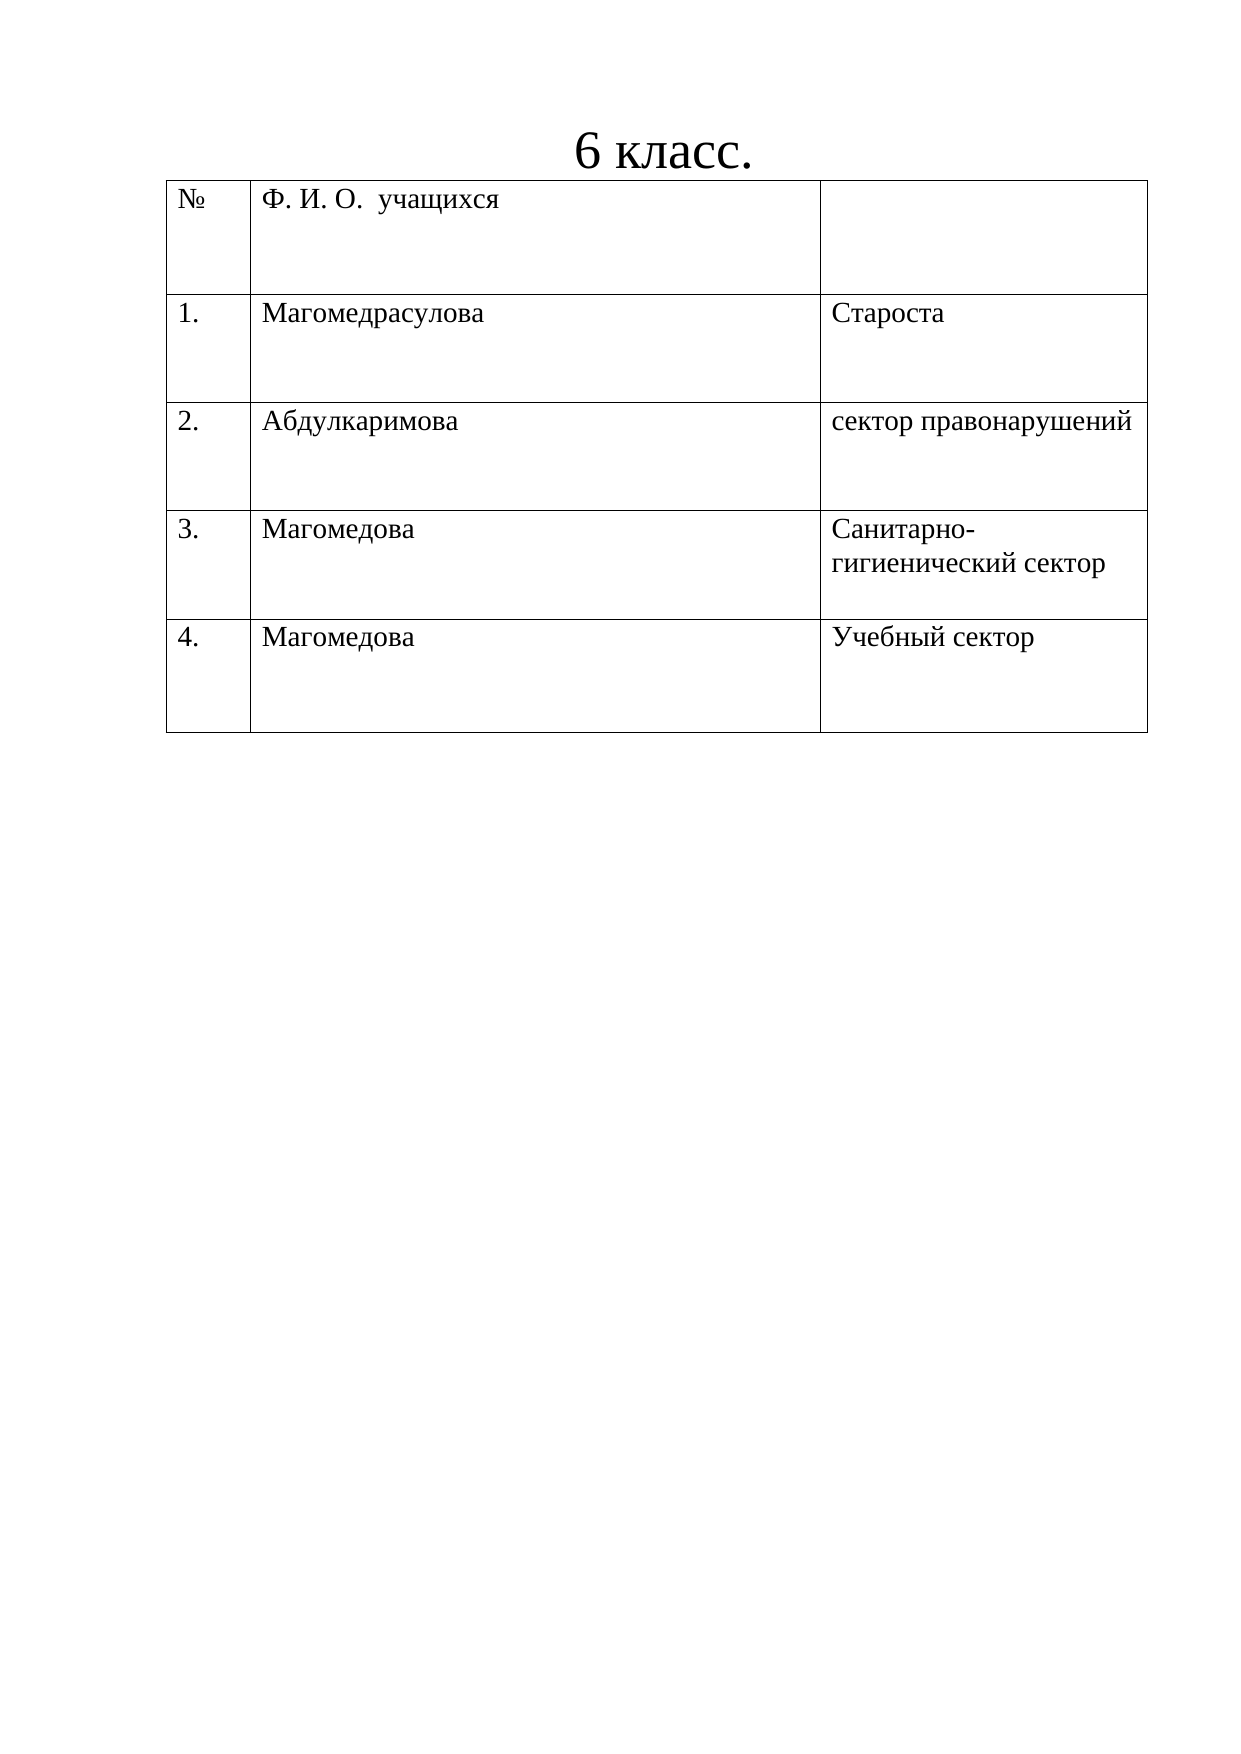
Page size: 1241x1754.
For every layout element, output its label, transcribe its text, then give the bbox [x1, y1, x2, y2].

table_cell Магомедова [251, 511, 820, 618]
table_cell Абдулкаримова [251, 403, 820, 510]
table_cell Староста [821, 295, 1147, 402]
table_cell 1. [167, 295, 250, 402]
table_header [821, 181, 1147, 294]
table_header № [167, 181, 250, 294]
table_cell 4. [167, 620, 250, 732]
text 6 класс. [177, 118, 1152, 180]
table_cell Санитарно-гигиенический сектор [821, 511, 1147, 618]
table_cell 3. [167, 511, 250, 618]
table_cell Учебный сектор [821, 620, 1147, 732]
table_cell 2. [167, 403, 250, 510]
table_cell Магомедрасулова [251, 295, 820, 402]
table_cell Магомедова [251, 620, 820, 732]
table_header Ф. И. О. учащихся [251, 181, 820, 294]
table_cell сектор правонарушений [821, 403, 1147, 510]
